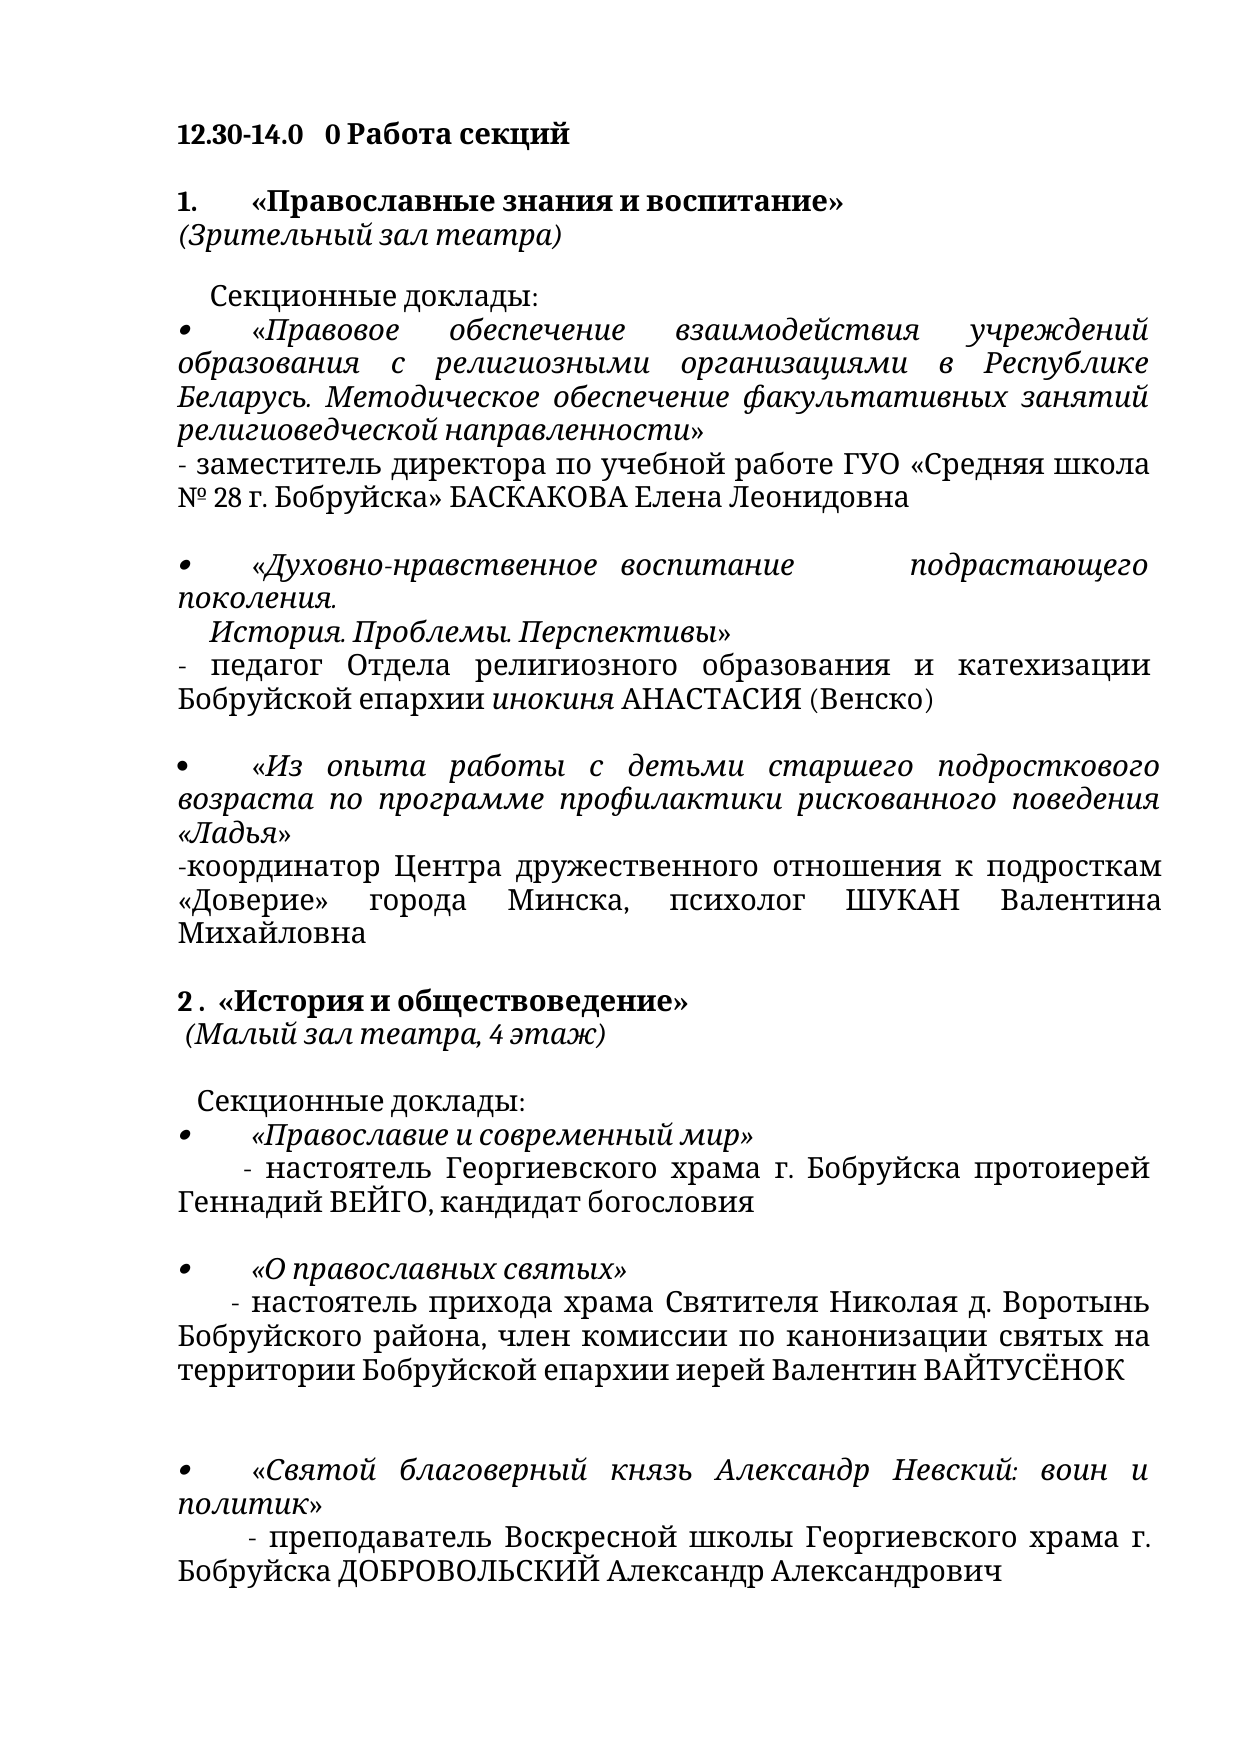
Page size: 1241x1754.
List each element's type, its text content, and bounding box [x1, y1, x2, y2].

list «О православных святых» [177, 1253, 1152, 1287]
list 0 Работа секций [177, 118, 1152, 152]
list «Православие и современный мир» [177, 1119, 1152, 1152]
text -координатор Центра дружественного отношения к подросткам «Доверие» города Минска, психолог ШУКАН Валентина Михайловна [177, 851, 1163, 951]
list «Православные знания и воспитание» [177, 185, 1152, 219]
list «Правовое обеспечение взаимодействия учреждений образования с религиозными организациями в Республике Беларусь. Методическое обеспечение факультативных занятий религиоведческой направленности» [177, 314, 1152, 448]
text (Малый зал театра, 4 этаж) [177, 1018, 1152, 1052]
list «Святой благоверный князь Александр Невский: воин и политик» [177, 1454, 1152, 1521]
list «Духовно-нравственное воспитание подрастающего поколения. [177, 549, 1152, 616]
text - настоятель прихода храма Святителя Николая д. Воротынь Бобруйского района, член комиссии по канонизации святых на территории Бобруйской епархии иерей Валентин ВАЙТУСЁНОК [177, 1287, 1152, 1387]
text - заместитель директора по учебной работе ГУО «Средняя школа № 28 г. Бобруйска» БАСКАКОВА Елена Леонидовна [177, 448, 1152, 515]
text - преподаватель Воскресной школы Георгиевского храма г. Бобруйска ДОБРОВОЛЬСКИЙ Александр Александрович [177, 1521, 1152, 1588]
text - педагог Отдела религиозного образования и катехизации Бобруйской епархии инокиня АНАСТАСИЯ (Венско) [177, 649, 1152, 716]
list «Из опыта работы с детьми старшего подросткового возраста по программе профилактики рискованного поведения «Ладья» [177, 750, 1163, 851]
text - настоятель Георгиевского храма г. Бобруйска протоиерей Геннадий ВЕЙГО, кандидат богословия [177, 1152, 1152, 1219]
text Секционные доклады: [177, 1085, 1152, 1119]
list (Зрительный зал театра) [177, 219, 1152, 252]
text Секционные доклады: [177, 280, 1152, 314]
text История. Проблемы. Перспективы» [177, 616, 1152, 649]
text 2 . «История и обществоведение» [177, 985, 1152, 1018]
